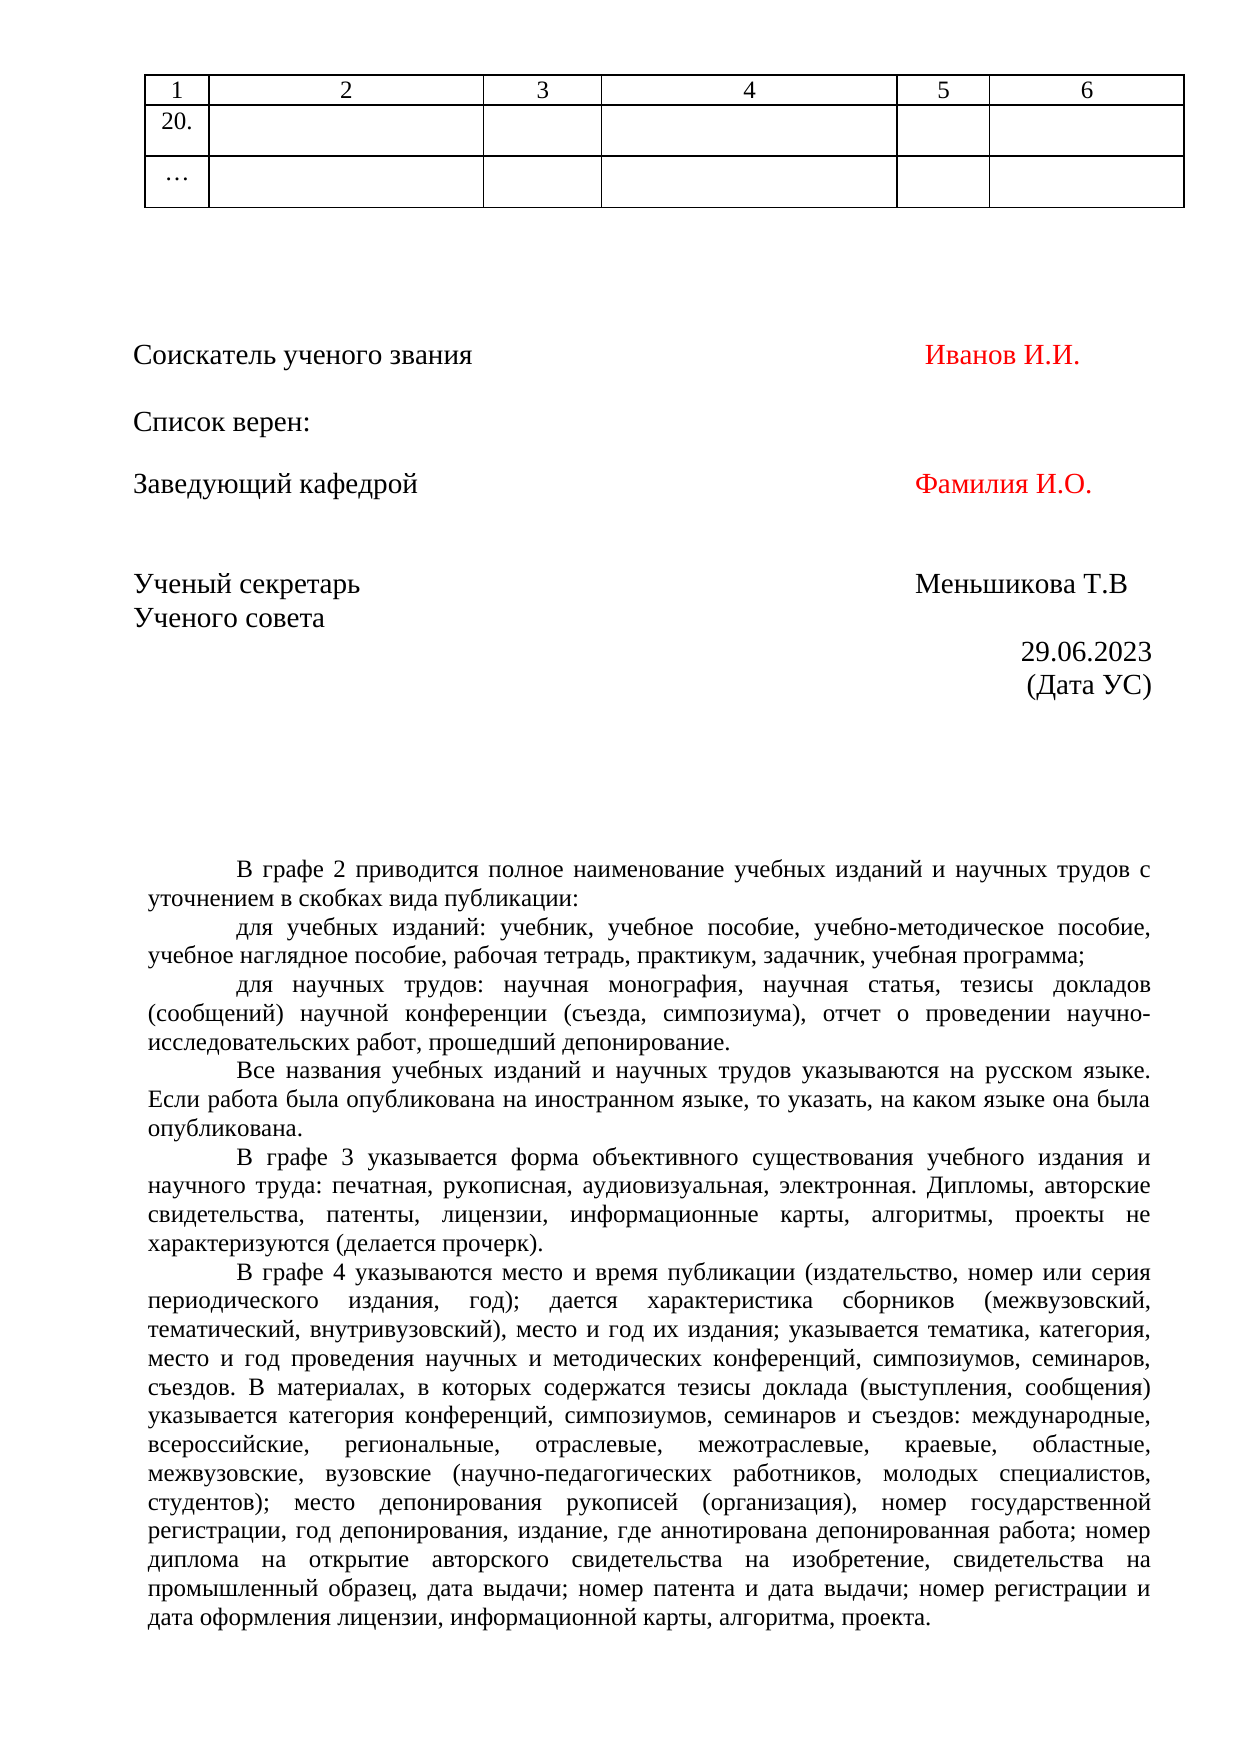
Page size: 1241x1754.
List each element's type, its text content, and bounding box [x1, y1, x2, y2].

table_header 2 [210, 76, 483, 104]
text 29.06.2023 [133, 634, 1152, 667]
table_cell [210, 106, 483, 155]
text Соискатель ученого звания Иванов И.И. [133, 337, 1152, 371]
table_cell [990, 157, 1183, 206]
text Заведующий кафедрой Фамилия И.О. [133, 466, 1152, 533]
text Ученый секретарь Меньшикова Т.В [133, 567, 1152, 600]
text Все названия учебных изданий и научных трудов указываются на русском языке. Если работа была опубликована на иностранном языке, то указать, на каком языке она была опубликована. [148, 1055, 1152, 1142]
table_header 3 [484, 76, 601, 104]
table_cell [898, 157, 989, 206]
text В графе 3 указывается форма объективного существования учебного издания и научного труда: печатная, рукописная, аудиовизуальная, электронная. Дипломы, авторские свидетельства, патенты, лицензии, информационные карты, алгоритмы, проекты не характеризуются (делается прочерк). [148, 1142, 1152, 1257]
text Список верен: [133, 404, 1152, 438]
text для учебных изданий: учебник, учебное пособие, учебно-методическое пособие, учебное наглядное пособие, рабочая тетрадь, практикум, задачник, учебная программа; [148, 912, 1152, 969]
table_cell [484, 106, 601, 155]
text Ученого совета [133, 600, 1152, 634]
table_cell [990, 106, 1183, 155]
table_cell 20. [146, 106, 208, 155]
table_cell [602, 157, 896, 206]
table_cell [210, 157, 483, 206]
table_cell [602, 106, 896, 155]
table_header 1 [146, 76, 208, 104]
table_cell [898, 106, 989, 155]
text В графе 4 указываются место и время публикации (издательство, номер или серия периодического издания, год); дается характеристика сборников (межвузовский, тематический, внутривузовский), место и год их издания; указывается тематика, категория, место и год проведения научных и методических конференций, симпозиумов, семинаров, съездов. В материалах, в которых содержатся тезисы доклада (выступления, сообщения) указывается категория конференций, симпозиумов, семинаров и съездов: международные, всероссийские, региональные, отраслевые, межотраслевые, краевые, областные, межвузовские, вузовские (научно-педагогических работников, молодых специалистов, студентов); место депонирования рукописей (организация), номер государственной регистрации, год депонирования, издание, где аннотирована депонированная работа; номер диплома на открытие авторского свидетельства на изобретение, свидетельства на промышленный образец, дата выдачи; номер патента и дата выдачи; номер регистрации и дата оформления лицензии, информационной карты, алгоритма, проекта. [148, 1257, 1152, 1630]
text для научных трудов: научная монография, научная статья, тезисы докладов (сообщений) научной конференции (съезда, симпозиума), отчет о проведении научно-исследовательских работ, прошедший депонирование. [148, 969, 1152, 1055]
table_header 5 [898, 76, 989, 104]
table_cell [484, 157, 601, 206]
table_cell … [146, 157, 208, 206]
text (Дата УС) [133, 667, 1152, 701]
table_header 6 [990, 76, 1183, 104]
text В графе 2 приводится полное наименование учебных изданий и научных трудов с уточнением в скобках вида публикации: [148, 854, 1152, 912]
table_header 4 [602, 76, 896, 104]
